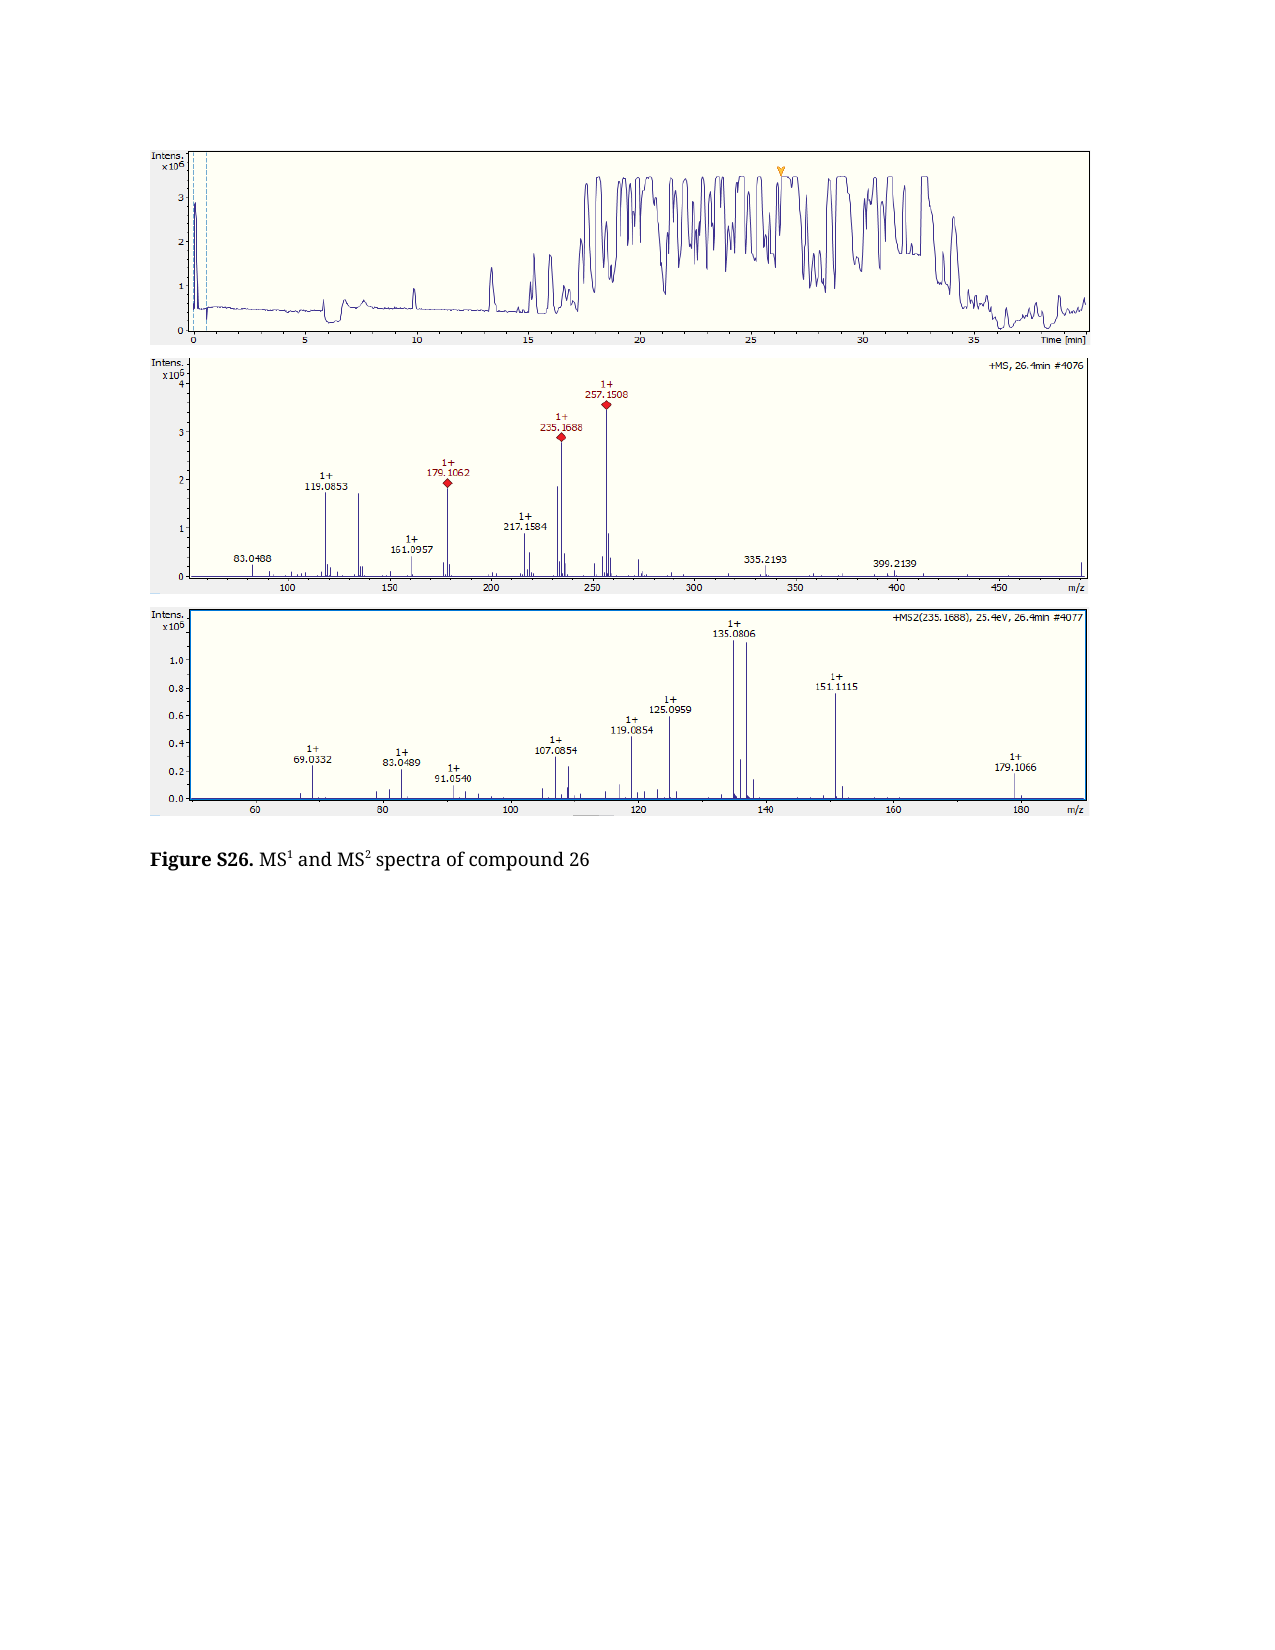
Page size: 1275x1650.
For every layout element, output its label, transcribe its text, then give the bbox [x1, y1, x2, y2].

picture [150, 607, 1090, 816]
picture [150, 150, 1091, 345]
picture [150, 358, 1089, 594]
text Figure S26. MS1 and MS2 spectra of compound 26 [150, 847, 1125, 872]
